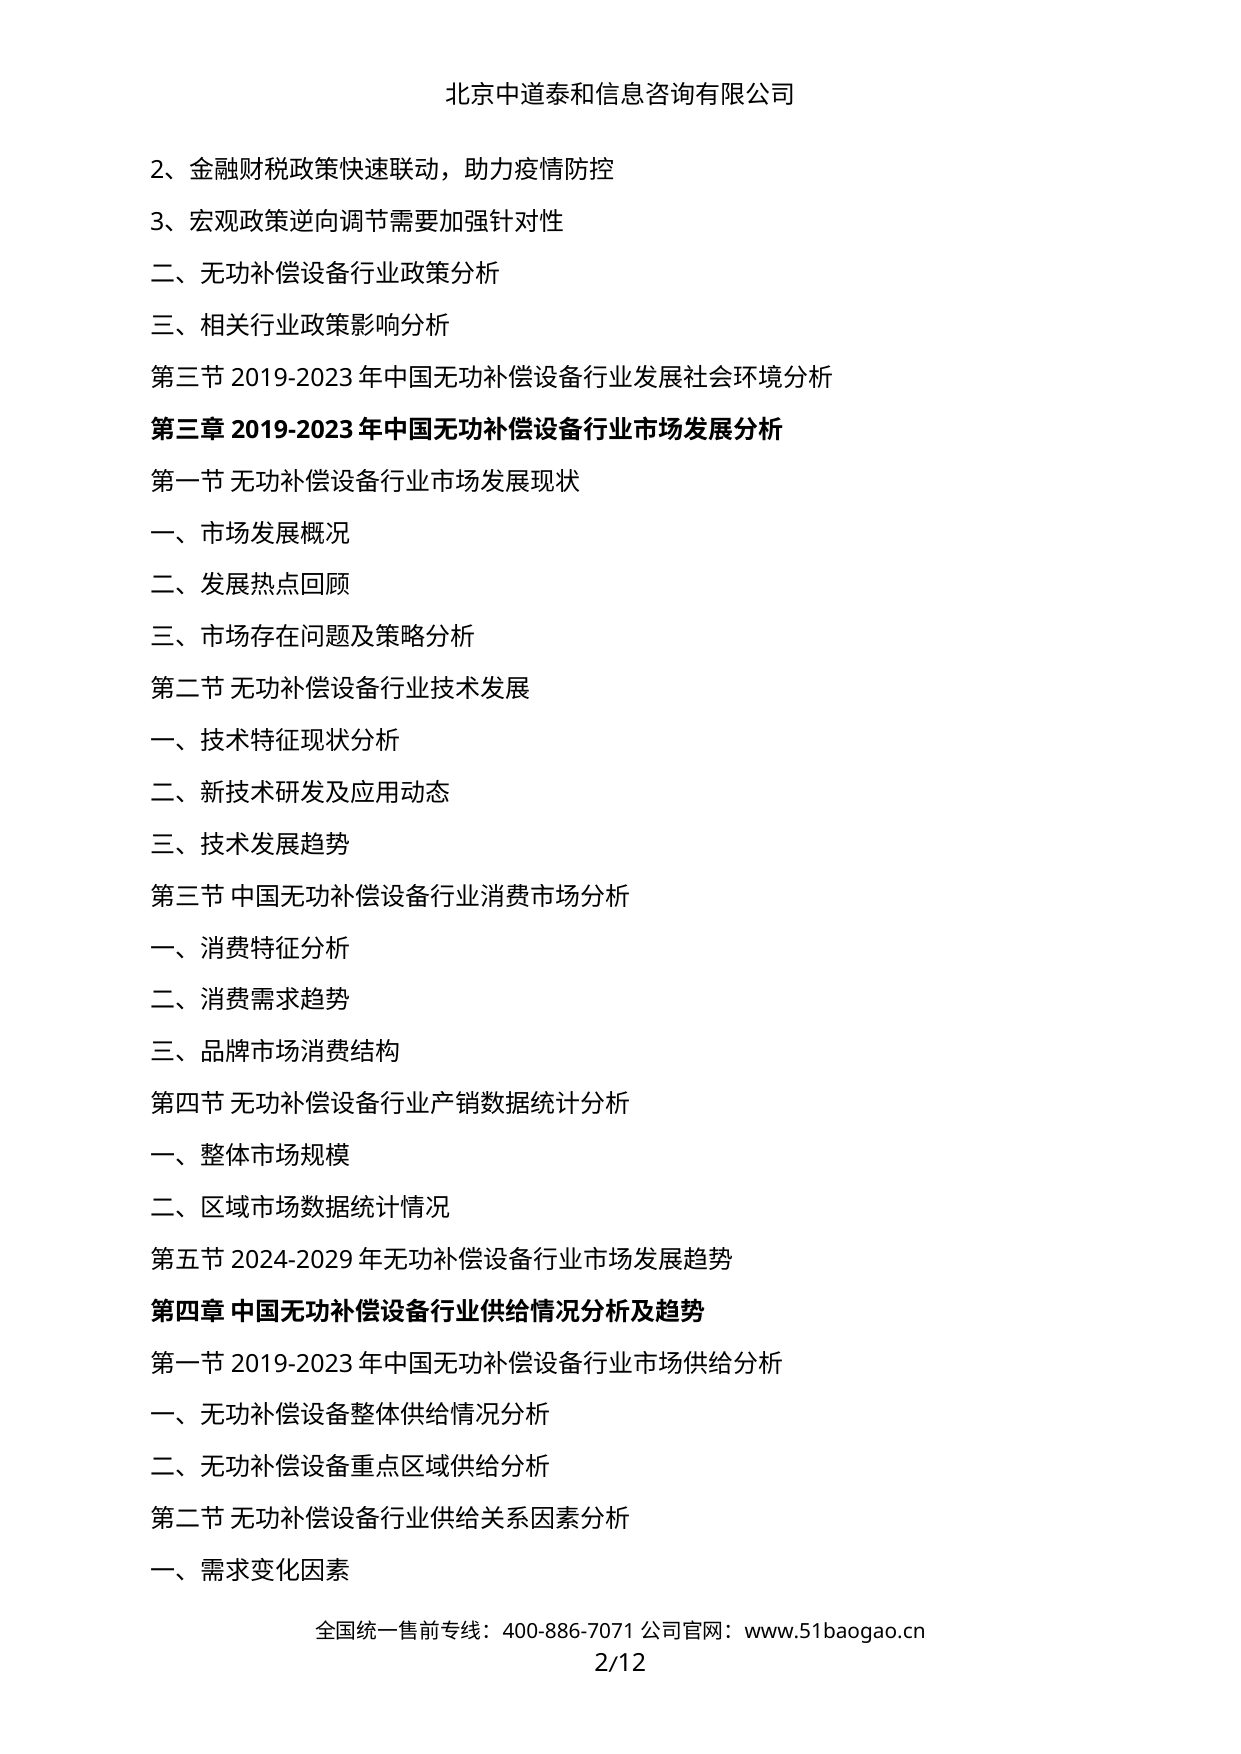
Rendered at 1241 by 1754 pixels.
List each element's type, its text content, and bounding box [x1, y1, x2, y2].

text 二、消费需求趋势 [150, 980, 1090, 1016]
text 3、宏观政策逆向调节需要加强针对性 [150, 202, 1090, 238]
text 第四章 中国无功补偿设备行业供给情况分析及趋势 [150, 1291, 1090, 1327]
text 二、发展热点回顾 [150, 565, 1090, 601]
text 第三章 2019-2023年中国无功补偿设备行业市场发展分析 [150, 409, 1090, 446]
text 三、市场存在问题及策略分析 [150, 617, 1090, 653]
text 第一节 无功补偿设备行业市场发展现状 [150, 461, 1090, 497]
text 第二节 无功补偿设备行业供给关系因素分析 [150, 1499, 1090, 1535]
text 2、金融财税政策快速联动，助力疫情防控 [150, 150, 1090, 186]
text 第一节 2019-2023年中国无功补偿设备行业市场供给分析 [150, 1343, 1090, 1379]
text 二、无功补偿设备行业政策分析 [150, 254, 1090, 290]
text 三、品牌市场消费结构 [150, 1032, 1090, 1068]
text 三、技术发展趋势 [150, 824, 1090, 861]
text 二、区域市场数据统计情况 [150, 1187, 1090, 1224]
text 二、无功补偿设备重点区域供给分析 [150, 1447, 1090, 1483]
text 一、市场发展概况 [150, 513, 1090, 549]
text 第五节 2024-2029年无功补偿设备行业市场发展趋势 [150, 1239, 1090, 1276]
text 第三节 2019-2023年中国无功补偿设备行业发展社会环境分析 [150, 357, 1090, 394]
text 一、无功补偿设备整体供给情况分析 [150, 1395, 1090, 1431]
text 一、技术特征现状分析 [150, 721, 1090, 757]
text 一、消费特征分析 [150, 928, 1090, 964]
text 一、需求变化因素 [150, 1551, 1090, 1587]
text 第三节 中国无功补偿设备行业消费市场分析 [150, 876, 1090, 912]
text 第二节 无功补偿设备行业技术发展 [150, 669, 1090, 705]
text 一、整体市场规模 [150, 1136, 1090, 1172]
text 第四节 无功补偿设备行业产销数据统计分析 [150, 1084, 1090, 1120]
text 二、新技术研发及应用动态 [150, 772, 1090, 809]
text 三、相关行业政策影响分析 [150, 306, 1090, 342]
